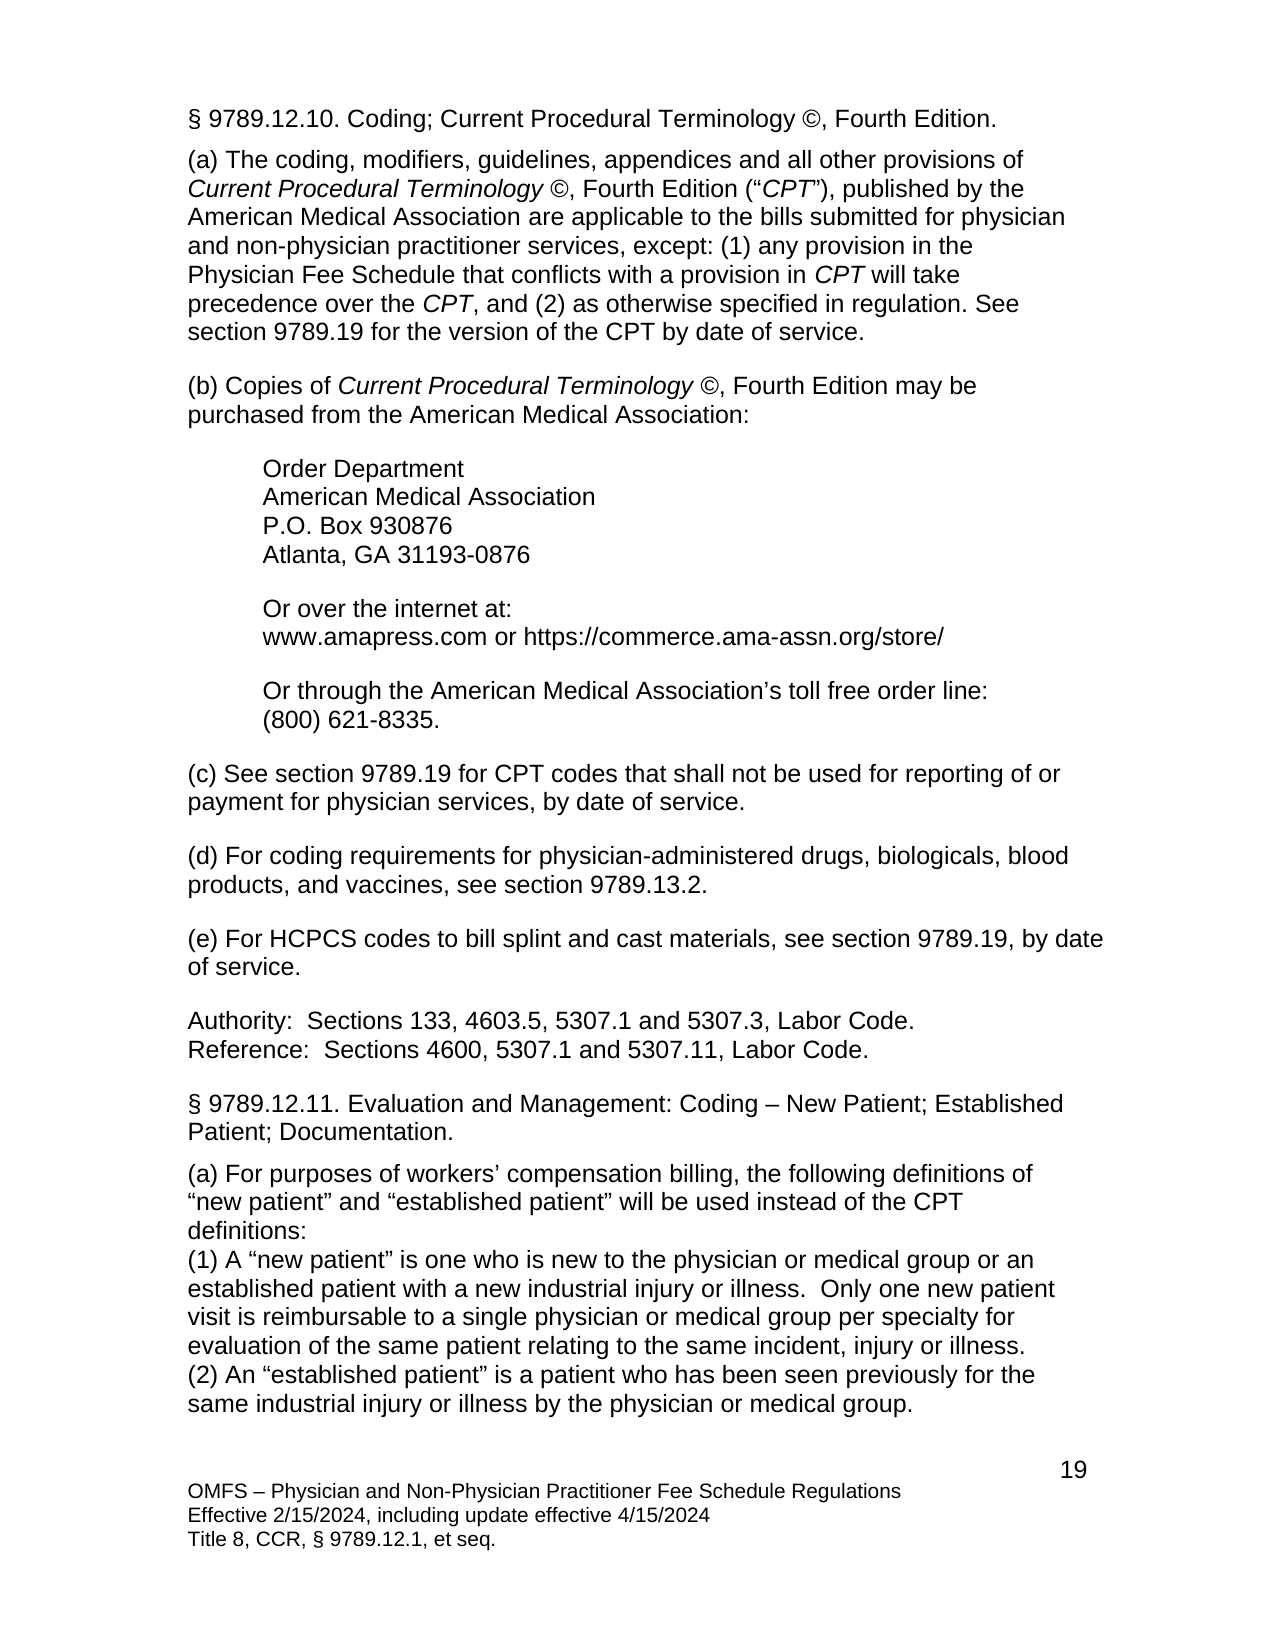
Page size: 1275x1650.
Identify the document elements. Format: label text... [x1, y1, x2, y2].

text American Medical Association [187, 482, 1087, 511]
subtitle § 9789.12.10. Coding; Current Procedural Terminology ©, Fourth Edition. [187, 103, 1087, 132]
text (a) The coding, modifiers, guidelines, appendices and all other provisions of Current Procedural Terminology ©, Fourth Edition (“CPT”), published by the American Medical Association are applicable to the bills submitted for physician and non-physician practitioner services, except: (1) any provision in the Physician Fee Schedule that conflicts with a provision in CPT will take precedence over the CPT, and (2) as otherwise specified in regulation. See section 9789.19 for the version of the CPT by date of service. [187, 145, 1087, 346]
list An “established patient” is a patient who has been seen previously for the same industrial injury or illness by the physician or medical group. [187, 1360, 1087, 1417]
text www.amapress.com or https://commerce.ama-assn.org/store/ [187, 622, 1087, 651]
text Or through the American Medical Association’s toll free order line: [187, 676, 1116, 705]
list A “new patient” is one who is new to the physician or medical group or an established patient with a new industrial injury or illness. Only one new patient visit is reimbursable to a single physician or medical group per specialty for evaluation of the same patient relating to the same incident, injury or illness. [187, 1245, 1087, 1360]
text P.O. Box 930876 [187, 511, 1087, 540]
text Atlanta, GA 31193-0876 [187, 540, 1087, 568]
text (b) Copies of Current Procedural Terminology ©, Fourth Edition may be purchased from the American Medical Association: [187, 371, 1087, 428]
text Or over the internet at: [187, 593, 1087, 622]
text Order Department [187, 453, 1087, 482]
subtitle § 9789.12.11. Evaluation and Management: Coding – New Patient; Established Patient; Documentation. [187, 1088, 1087, 1146]
text (c) See section 9789.19 for CPT codes that shall not be used for reporting of or payment for physician services, by date of service. [187, 758, 1106, 816]
text (e) For HCPCS codes to bill splint and cast materials, see section 9789.19, by date of service. [187, 923, 1106, 981]
text (d) For coding requirements for physician-administered drugs, biologicals, blood products, and vaccines, see section 9789.13.2. [187, 841, 1106, 898]
text (a) For purposes of workers’ compensation billing, the following definitions of “new patient” and “established patient” will be used instead of the CPT definitions: [187, 1158, 1087, 1245]
text Reference: Sections 4600, 5307.1 and 5307.11, Labor Code. [187, 1035, 1087, 1063]
text (800) 621-8335. [187, 705, 1116, 733]
text Authority: Sections 133, 4603.5, 5307.1 and 5307.3, Labor Code. [187, 1006, 1087, 1035]
